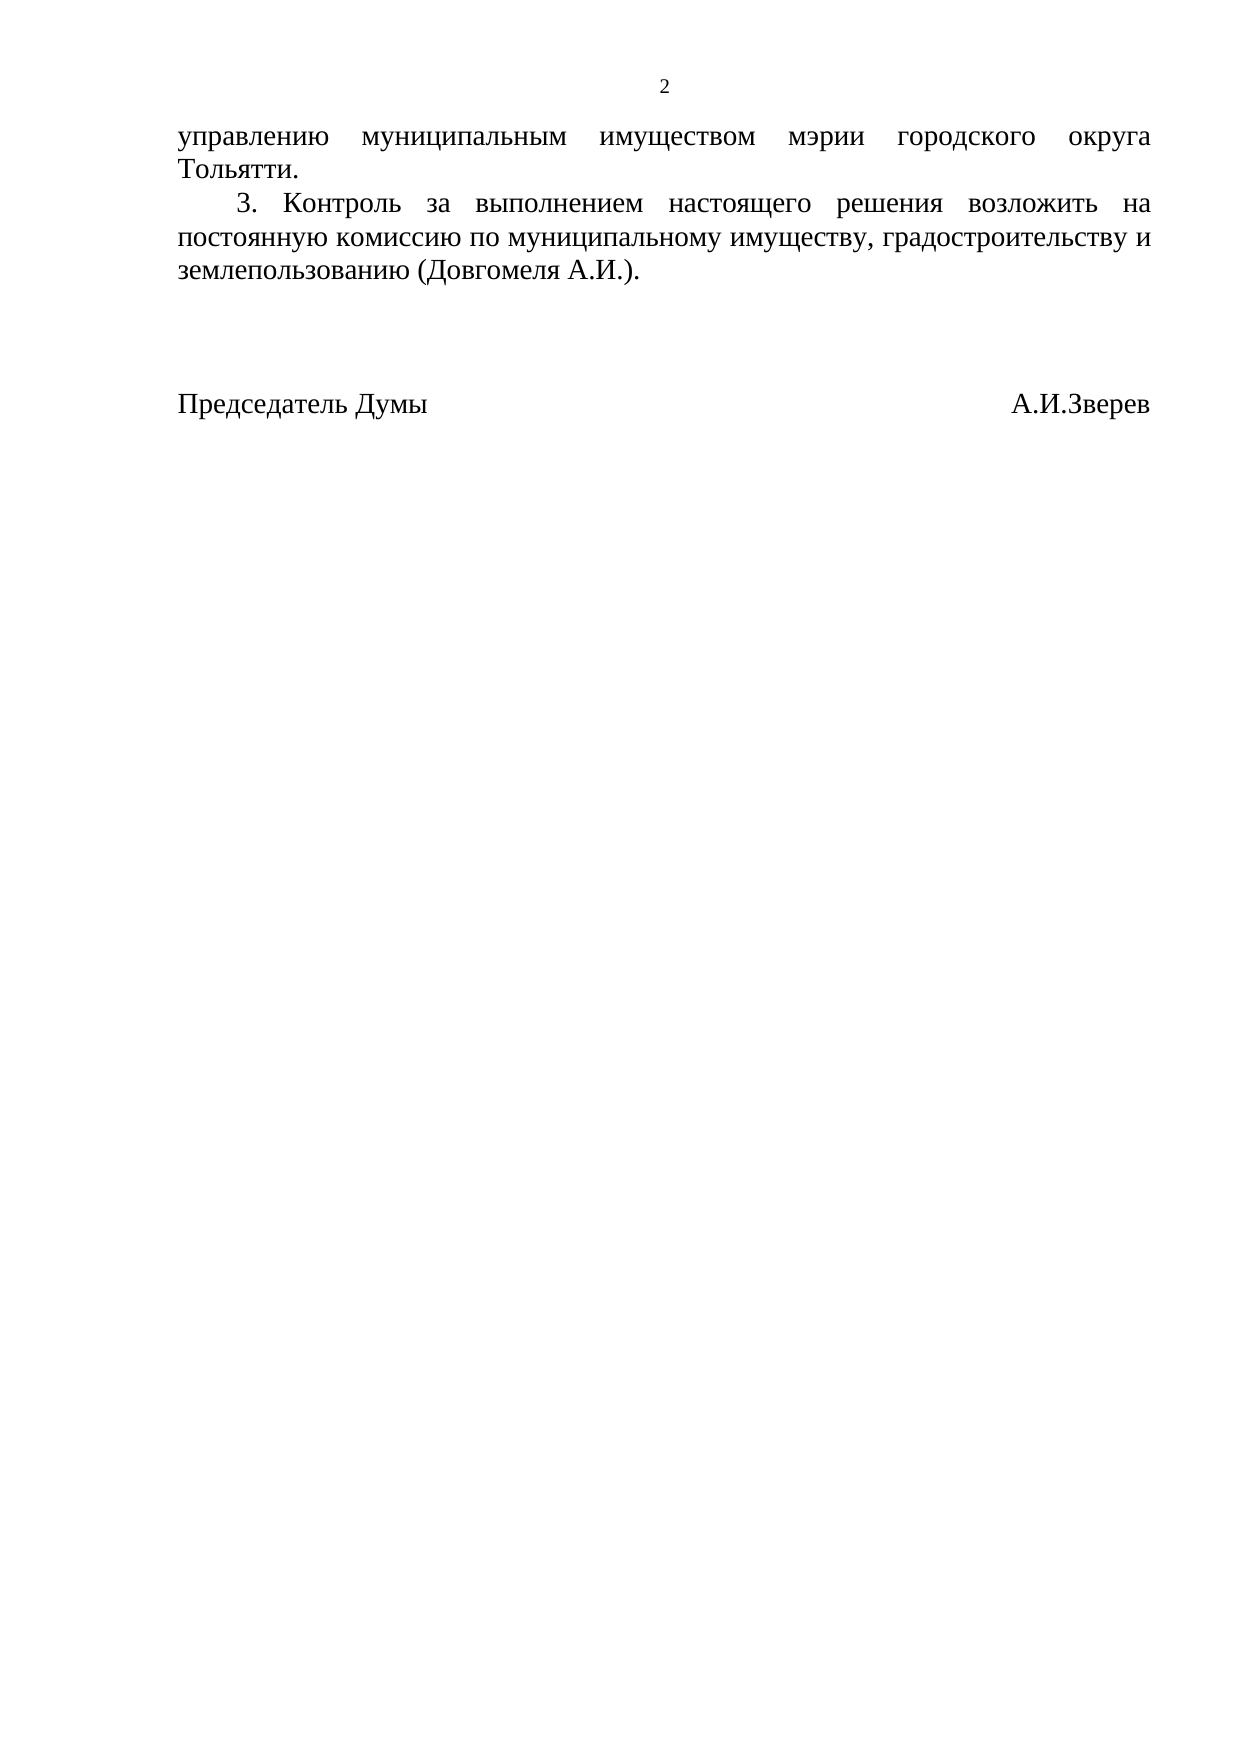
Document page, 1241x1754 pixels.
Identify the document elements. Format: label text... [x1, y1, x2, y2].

text Председатель Думы А.И.Зверев [177, 386, 1152, 420]
text 3. Контроль за выполнением настоящего решения возложить на постоянную комиссию по муниципальному имуществу, градостроительству и землепользованию (Довгомеля А.И.). [177, 185, 1152, 286]
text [177, 118, 1152, 185]
